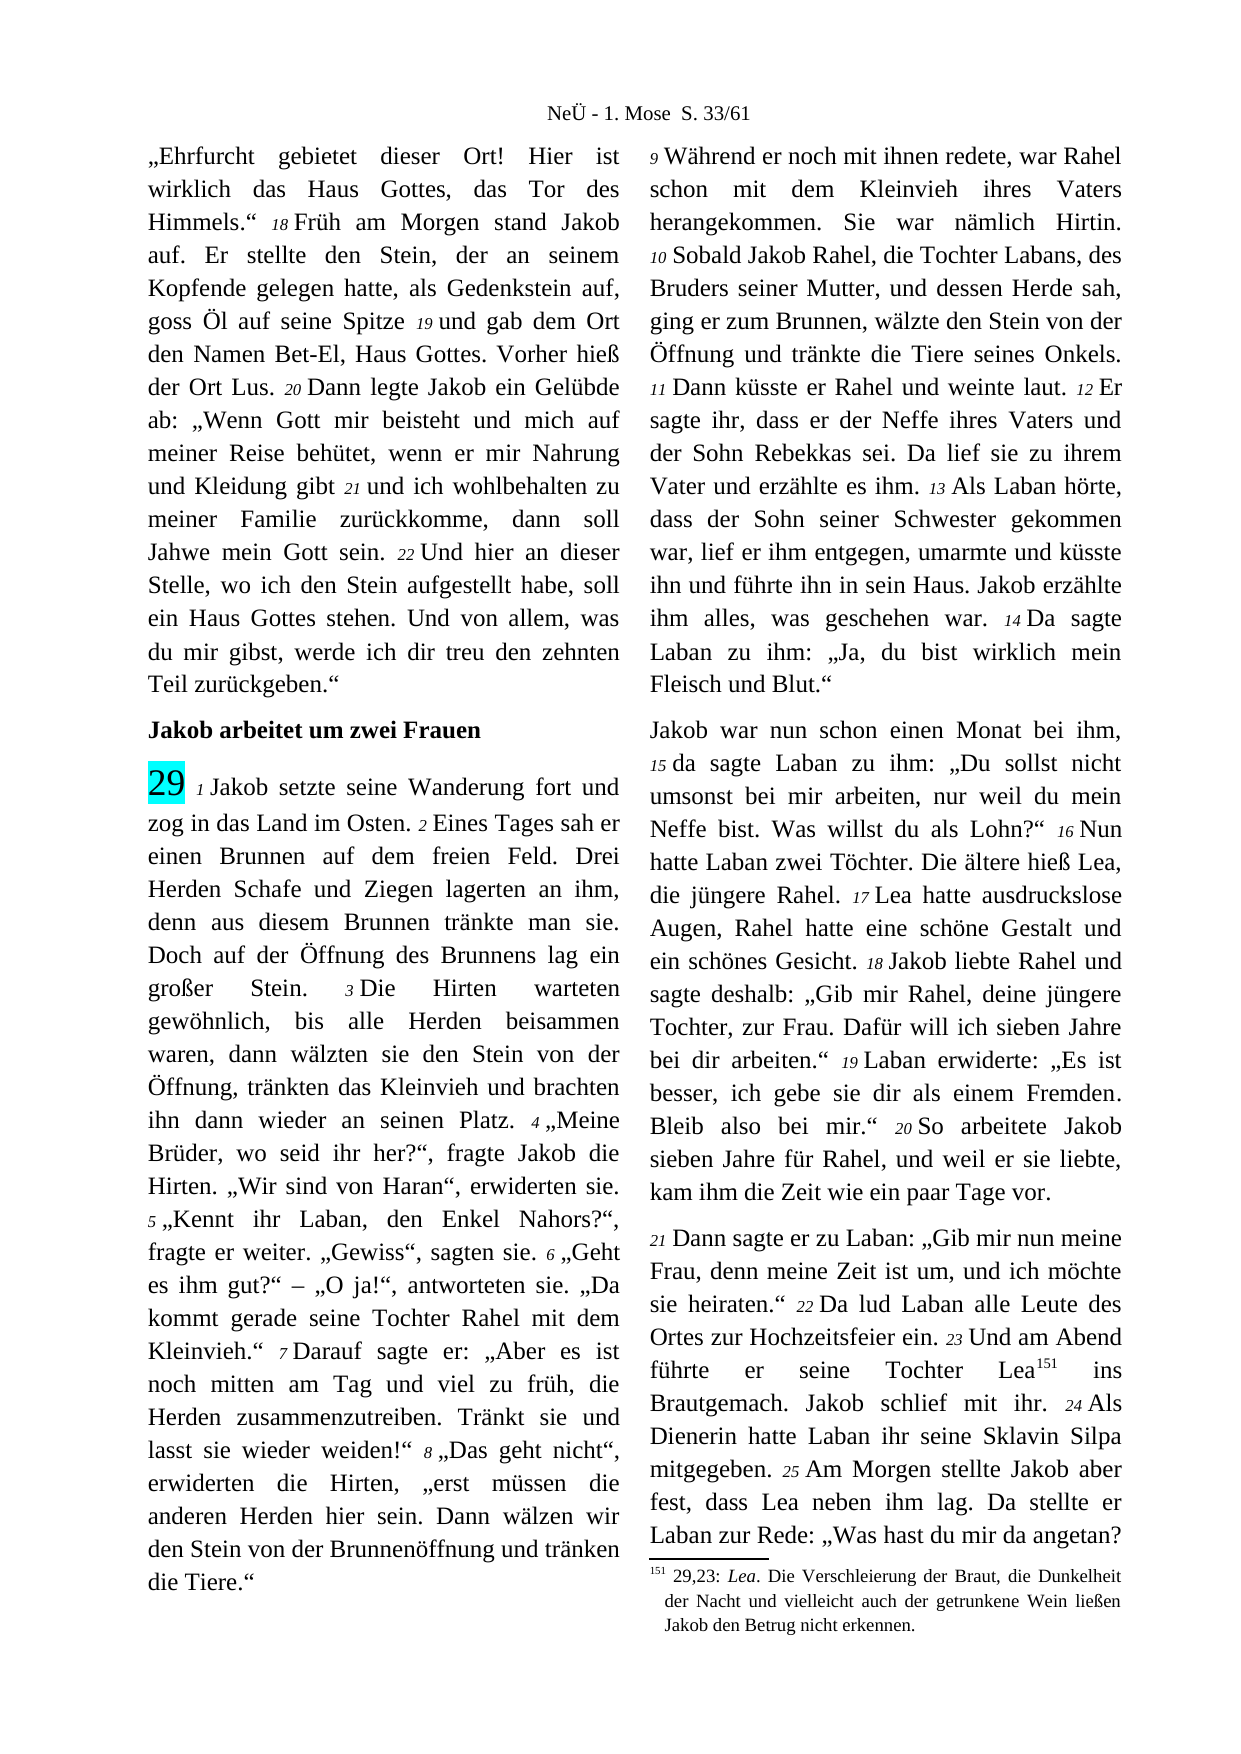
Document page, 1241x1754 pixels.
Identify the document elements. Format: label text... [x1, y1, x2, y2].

text Jakob arbeitet um zwei Frauen [148, 715, 620, 744]
text 29 1 Jakob setzte seine Wanderung fort und zog in das Land im Osten. 2 Eines Tages sah er einen Brunnen auf dem freien Feld. Drei Herden Schafe und Ziegen lagerten an ihm, denn aus diesem Brunnen tränkte man sie. Doch auf der Öffnung des Brunnens lag ein großer Stein. 3 Die Hirten warteten gewöhnlich, bis alle Herden beisammen waren, dann wälzten sie den Stein von der Öffnung, tränkten das Kleinvieh und brachten ihn dann wieder an seinen Platz. 4 „Meine Brüder, wo seid ihr her?“, fragte Jakob die Hirten. „Wir sind von Haran“, erwiderten sie. 5 „Kennt ihr Laban, den Enkel Nahors?“, fragte er weiter. „Gewiss“, sagten sie. 6 „Geht es ihm gut?“ – „O ja!“, antworteten sie. „Da kommt gerade seine Tochter Rahel mit dem Kleinvieh.“ 7 Darauf sagte er: „Aber es ist noch mitten am Tag und viel zu früh, die Herden zusammenzutreiben. Tränkt sie und lasst sie wieder weiden!“ 8 „Das geht nicht“, erwiderten die Hirten, „erst müssen die anderen Herden hier sein. Dann wälzen wir den Stein von der Brunnenöffnung und tränken die Tiere.“ [148, 761, 620, 1596]
text Jakob war nun schon einen Monat bei ihm, 15 da sagte Laban zu ihm: „Du sollst nicht umsonst bei mir arbeiten, nur weil du mein Neffe bist. Was willst du als Lohn?“ 16 Nun hatte Laban zwei Töchter. Die ältere hieß Lea, die jüngere Rahel. 17 Lea hatte ausdruckslose Augen, Rahel hatte eine schöne Gestalt und ein schönes Gesicht. 18 Jakob liebte Rahel und sagte deshalb: „Gib mir Rahel, deine jüngere Tochter, zur Frau. Dafür will ich sieben Jahre bei dir arbeiten.“ 19 Laban erwiderte: „Es ist besser, ich gebe sie dir als einem Fremden. Bleib also bei mir.“ 20 So arbeitete Jakob sieben Jahre für Rahel, und weil er sie liebte, kam ihm die Zeit wie ein paar Tage vor. [649, 715, 1122, 1206]
text 9 Während er noch mit ihnen redete, war Rahel schon mit dem Kleinvieh ihres Vaters herangekommen. Sie war nämlich Hirtin. 10 Sobald Jakob Rahel, die Tochter Labans, des Bruders seiner Mutter, und dessen Herde sah, ging er zum Brunnen, wälzte den Stein von der Öffnung und tränkte die Tiere seines Onkels. 11 Dann küsste er Rahel und weinte laut. 12 Er sagte ihr, dass er der Neffe ihres Vaters und der Sohn Rebekkas sei. Da lief sie zu ihrem Vater und erzählte es ihm. 13 Als Laban hörte, dass der Sohn seiner Schwester gekommen war, lief er ihm entgegen, umarmte und küsste ihn und führte ihn in sein Haus. Jakob erzählte ihm alles, was geschehen war. 14 Da sagte Laban zu ihm: „Ja, du bist wirklich mein Fleisch und Blut.“ [649, 141, 1122, 698]
